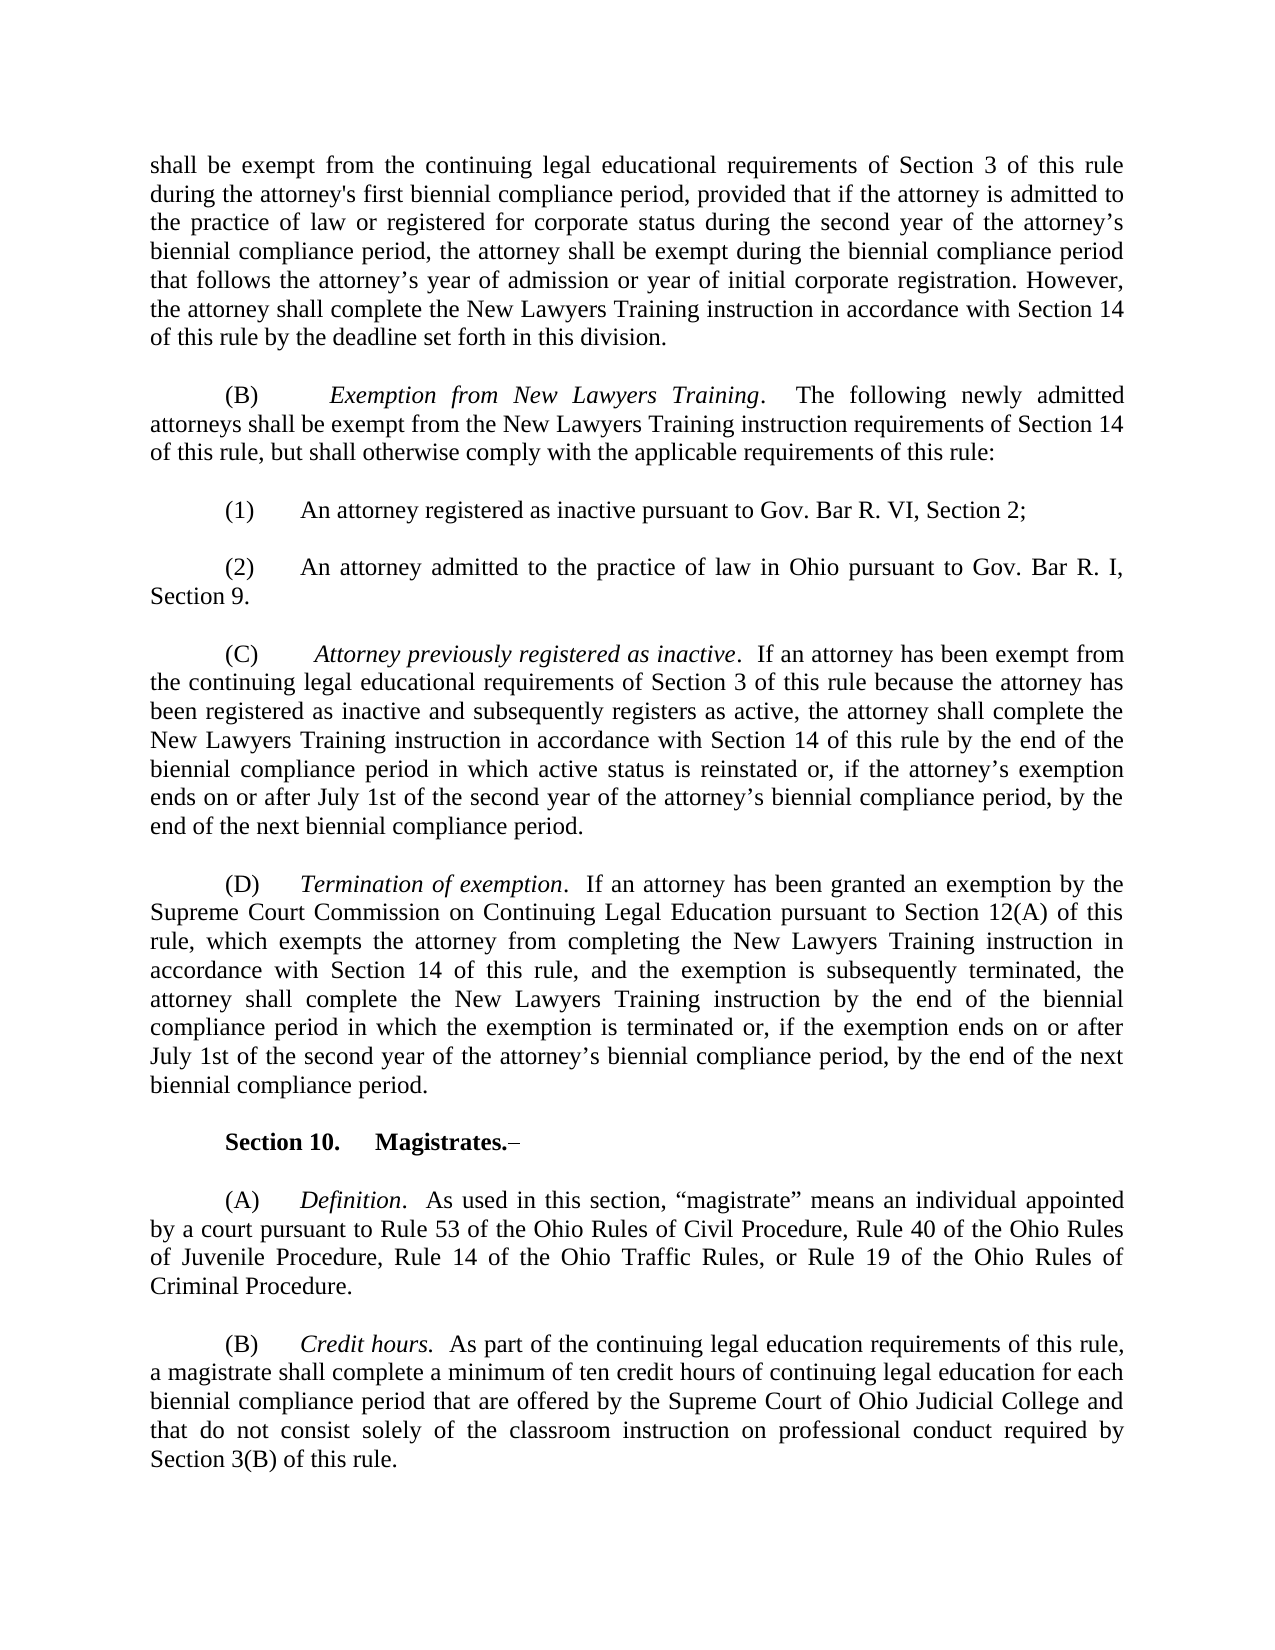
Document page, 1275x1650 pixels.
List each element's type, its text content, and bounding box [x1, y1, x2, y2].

text (D) Termination of exemption. If an attorney has been granted an exemption by the Supreme Court Commission on Continuing Legal Education pursuant to Section 12(A) of this rule, which exempts the attorney from completing the New Lawyers Training instruction in accordance with Section 14 of this rule, and the exemption is subsequently terminated, the attorney shall complete the New Lawyers Training instruction by the end of the biennial compliance period in which the exemption is terminated or, if the exemption ends on or after July 1st of the second year of the attorney’s biennial compliance period, by the end of the next biennial compliance period. [150, 869, 1125, 1099]
text (2) An attorney admitted to the practice of law in Ohio pursuant to Gov. Bar R. I, Section 9. [150, 552, 1125, 610]
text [150, 150, 1125, 351]
text (B) Exemption from New Lawyers Training. The following newly admitted attorneys shall be exempt from the New Lawyers Training instruction requirements of Section 14 of this rule, but shall otherwise comply with the applicable requirements of this rule: [150, 380, 1125, 466]
text (B) Credit hours. As part of the continuing legal education requirements of this rule, a magistrate shall complete a minimum of ten credit hours of continuing legal education for each biennial compliance period that are offered by the Supreme Court of Ohio Judicial College and that do not consist solely of the classroom instruction on professional conduct required by Section 3(B) of this rule. [150, 1329, 1125, 1472]
text (A) Definition. As used in this section, “magistrate” means an individual appointed by a court pursuant to Rule 53 of the Ohio Rules of Civil Procedure, Rule 40 of the Ohio Rules of Juvenile Procedure, Rule 14 of the Ohio Traffic Rules, or Rule 19 of the Ohio Rules of Criminal Procedure. [150, 1185, 1125, 1300]
text (1) An attorney registered as inactive pursuant to Gov. Bar R. VI, Section 2; [150, 495, 1125, 524]
text (C) Attorney previously registered as inactive. If an attorney has been exempt from the continuing legal educational requirements of Section 3 of this rule because the attorney has been registered as inactive and subsequently registers as active, the attorney shall complete the New Lawyers Training instruction in accordance with Section 14 of this rule by the end of the biennial compliance period in which active status is reinstated or, if the attorney’s exemption ends on or after July 1st of the second year of the attorney’s biennial compliance period, by the end of the next biennial compliance period. [150, 639, 1125, 840]
text Section 10. Magistrates. [150, 1127, 1125, 1156]
